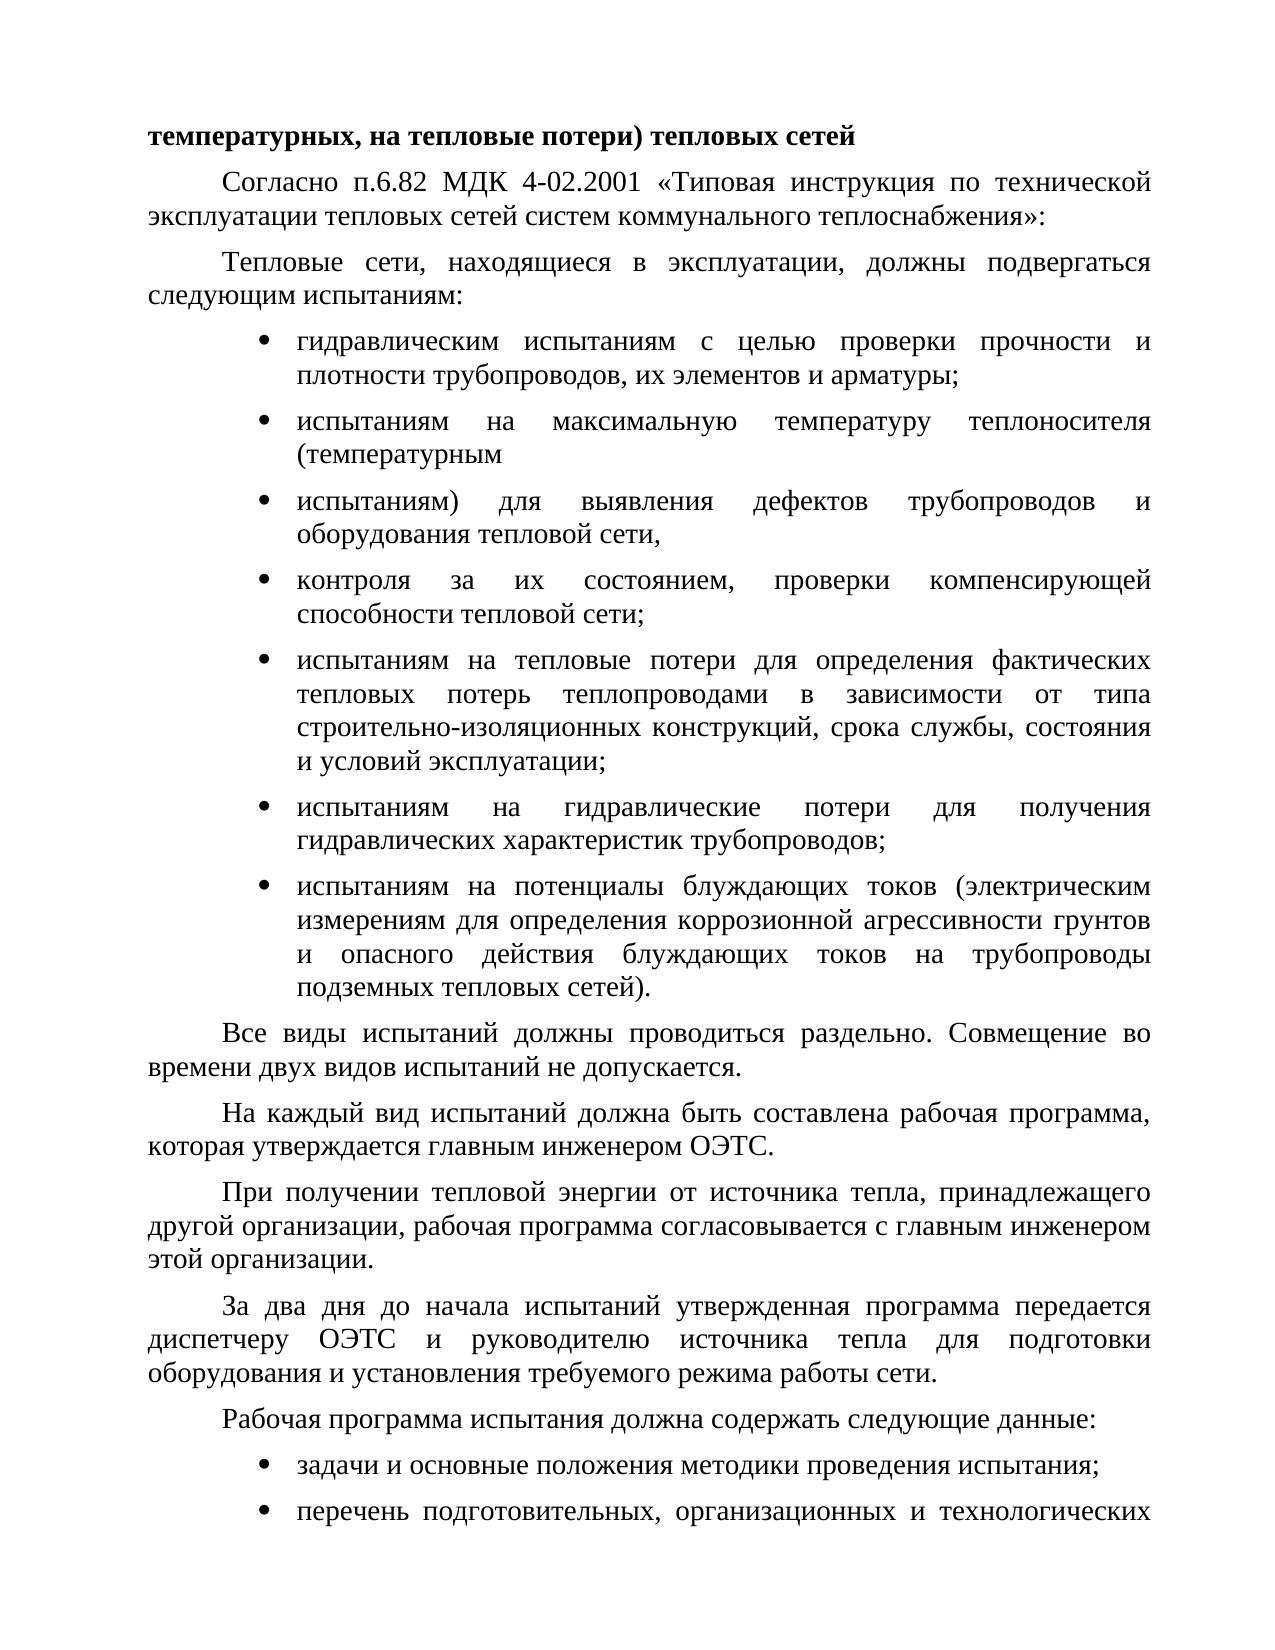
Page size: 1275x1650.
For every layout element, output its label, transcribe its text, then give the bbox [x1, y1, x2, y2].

list испытаниям на тепловые потери для определения фактических тепловых потерь теплопроводами в зависимости от типа строительно-изоляционных конструкций, срока службы, состояния и условий эксплуатации; [259, 642, 1152, 776]
text Согласно п.6.82 МДК 4-02.2001 «Типовая инструкция по технической эксплуатации тепловых сетей систем коммунального теплоснабжения»: [148, 164, 1152, 231]
list испытаниям на потенциалы блуждающих токов (электрическим измерениям для определения коррозионной агрессивности грунтов и опасного действия блуждающих токов на трубопроводы подземных тепловых сетей). [259, 868, 1152, 1003]
text На каждый вид испытаний должна быть составлена рабочая программа, которая утверждается главным инженером ОЭТС. [148, 1095, 1152, 1162]
list испытаниям на максимальную температуру теплоносителя (температурным [259, 403, 1152, 470]
text Тепловые сети, находящиеся в эксплуатации, должны подвергаться следующим испытаниям: [148, 244, 1152, 311]
text Все виды испытаний должны проводиться раздельно. Совмещение во времени двух видов испытаний не допускается. [148, 1015, 1152, 1082]
list испытаниям на гидравлические потери для получения гидравлических характеристик трубопроводов; [259, 789, 1152, 856]
list испытаниям) для выявления дефектов трубопроводов и оборудования тепловой сети, [259, 483, 1152, 550]
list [259, 1493, 1152, 1527]
text При получении тепловой энергии от источника тепла, принадлежащего другой организации, рабочая программа согласовывается с главным инженером этой организации. [148, 1174, 1152, 1275]
text Рабочая программа испытания должна содержать следующие данные: [148, 1401, 1152, 1434]
text За два дня до начала испытаний утвержденная программа передается диспетчеру ОЭТС и руководителю источника тепла для подготовки оборудования и установления требуемого режима работы сети. [148, 1288, 1152, 1388]
list контроля за их состоянием, проверки компенсирующей способности тепловой сети; [259, 562, 1152, 629]
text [148, 118, 1152, 152]
list гидравлическим испытаниям с целью проверки прочности и плотности трубопроводов, их элементов и арматуры; [259, 323, 1152, 391]
list задачи и основные положения методики проведения испытания; [259, 1447, 1152, 1480]
